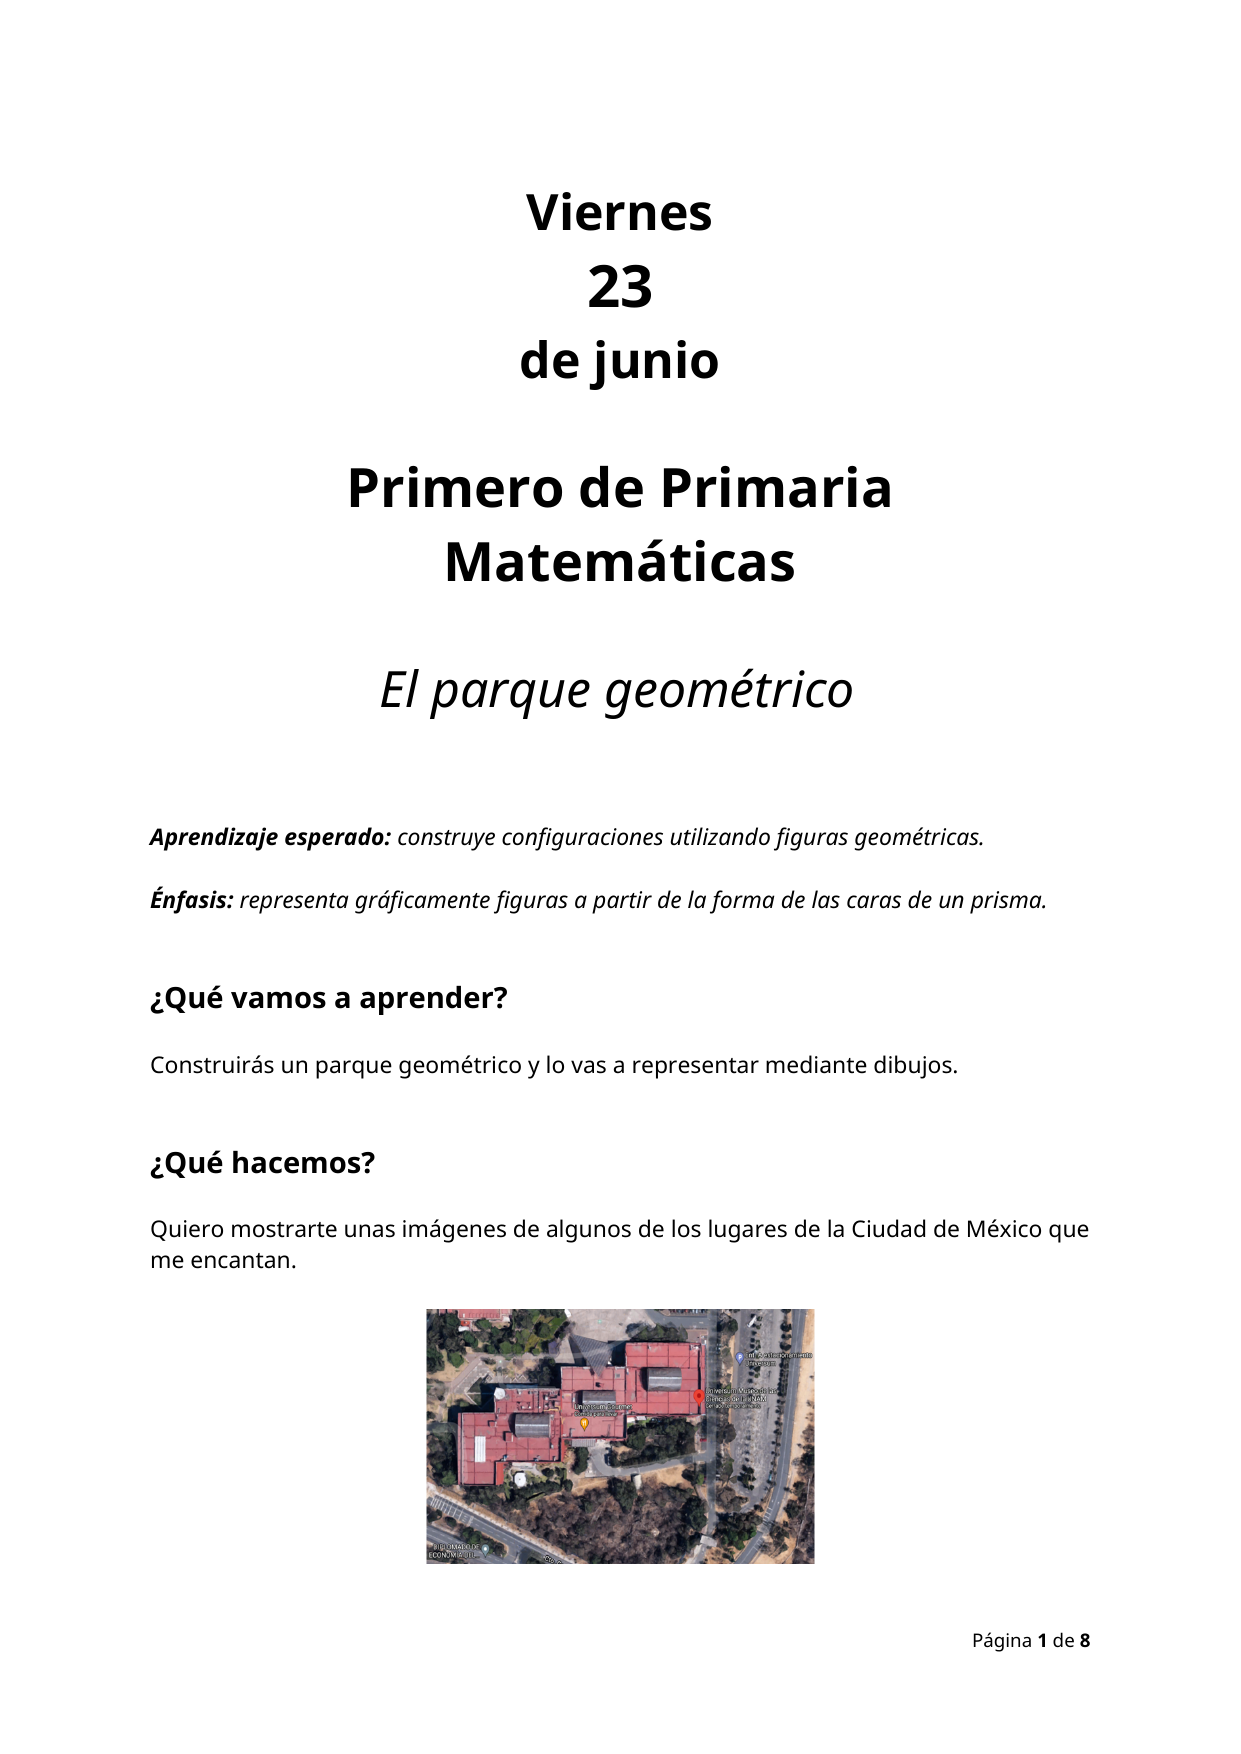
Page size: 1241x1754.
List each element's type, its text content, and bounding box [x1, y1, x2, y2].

text ¿Qué hacemos? [150, 1142, 1090, 1182]
text Matemáticas [150, 523, 1090, 597]
text de junio [150, 325, 1090, 393]
text Primero de Primaria [150, 449, 1090, 523]
text Quiero mostrarte unas imágenes de algunos de los lugares de la Ciudad de México que me encantan. [150, 1213, 1090, 1276]
text Énfasis: representa gráficamente figuras a partir de la forma de las caras de un prisma. [150, 884, 1090, 915]
text Construirás un parque geométrico y lo vas a representar mediante dibujos. [150, 1048, 1090, 1080]
text ¿Qué vamos a aprender? [150, 978, 1090, 1017]
text Viernes [150, 177, 1090, 245]
text Aprendizaje esperado: construye configuraciones utilizando figuras geométricas. [150, 821, 1090, 853]
text 23 [150, 245, 1090, 325]
text El parque geométrico [150, 654, 1090, 722]
picture [425, 1307, 815, 1564]
